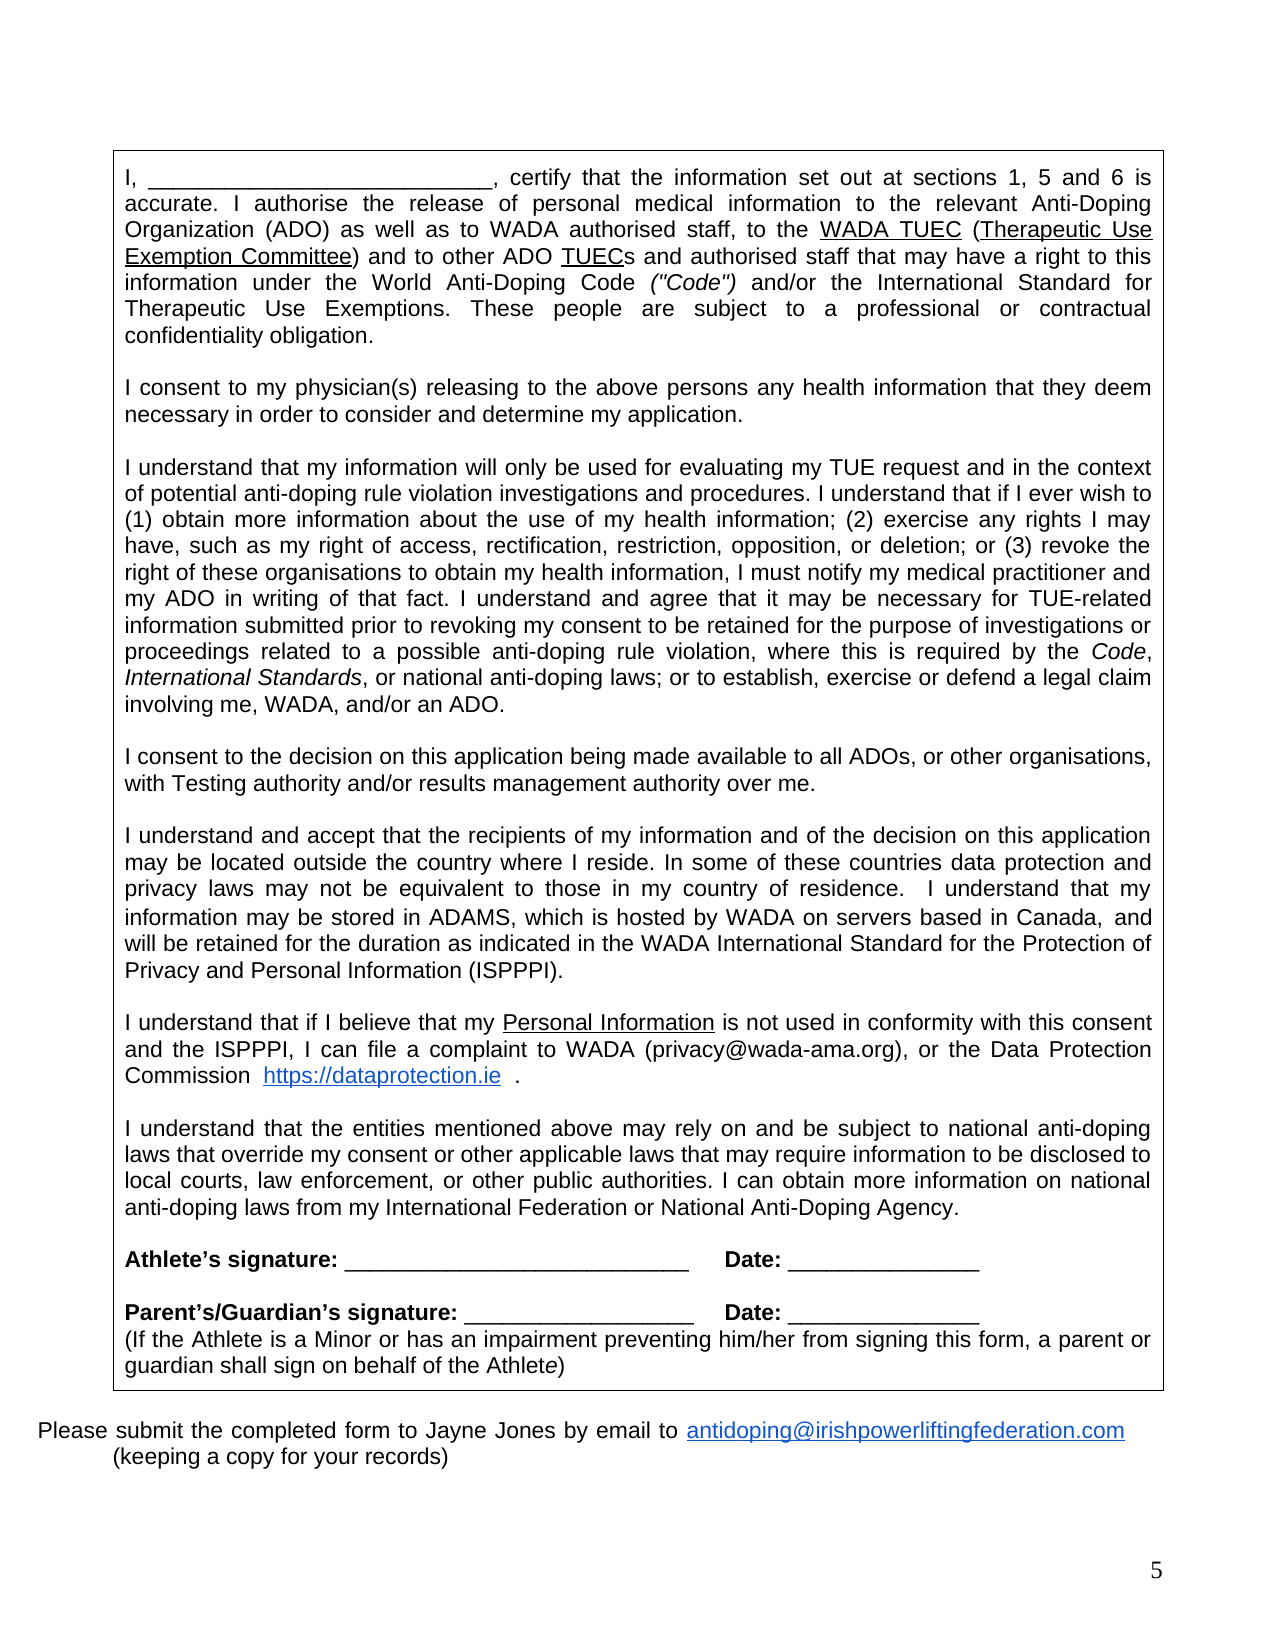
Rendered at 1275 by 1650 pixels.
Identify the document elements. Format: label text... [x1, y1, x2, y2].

table_header I, ___________________________, certify that the information set out at sections 1, 5 and 6 is accurate. I authorise the release of personal medical information to the relevant Anti-Doping Organization (ADO) as well as to WADA authorised staff, to the WADA TUEC (Therapeutic Use Exemption Committee) and to other ADO TUECs and authorised staff that may have a right to this information under the World Anti-Doping Code ("Code") and/or the International Standard for Therapeutic Use Exemptions. These people are subject to a professional or contractual confidentiality obligation. I consent to my physician(s) releasing to the above persons any health information that they deem necessary in order to consider and determine my application. I understand that my information will only be used for evaluating my TUE request and in the context of potential anti-doping rule violation investigations and procedures. I understand that if I ever wish to (1) obtain more information about the use of my health information; (2) exercise any rights I may have, such as my right of access, rectification, restriction, opposition, or deletion; or (3) revoke the right of these organisations to obtain my health information, I must notify my medical practitioner and my ADO in writing of that fact. I understand and agree that it may be necessary for TUE-related information submitted prior to revoking my consent to be retained for the purpose of investigations or proceedings related to a possible anti-doping rule violation, where this is required by the Code, International Standards, or national anti-doping laws; or to establish, exercise or defend a legal claim involving me, WADA, and/or an ADO. I consent to the decision on this application being made available to all ADOs, or other organisations, with Testing authority and/or results management authority over me. I understand and accept that the recipients of my information and of the decision on this application may be located outside the country where I reside. In some of these countries data protection and privacy laws may not be equivalent to those in my country of residence. I understand that my information may be stored in ADAMS, which is hosted by WADA on servers based in Canada, and will be retained for the duration as indicated in the WADA International Standard for the Protection of Privacy and Personal Information (ISPPPI). I understand that if I believe that my Personal Information is not used in conformity with this consent and the ISPPPI, I can file a complaint to WADA (privacy@wada-ama.org), or the Data Protection Commission https://dataprotection.ie . I understand that the entities mentioned above may rely on and be subject to national anti-doping laws that override my consent or other applicable laws that may require information to be disclosed to local courts, law enforcement, or other public authorities. I can obtain more information on national anti-doping laws from my International Federation or National Anti-Doping Agency. Athlete’s signature: ___________________________ Date: _______________ Parent’s/Guardian’s signature: __________________ Date: _______________ (If the Athlete is a Minor or has an impairment preventing him/her from signing this form, a parent or guardian shall sign on behalf of the Athlete) [114, 151, 1163, 1389]
text Please submit the completed form to Jayne Jones by email to antidoping@irishpowerliftingfederation.com (keeping a copy for your records) [37, 1417, 1125, 1470]
